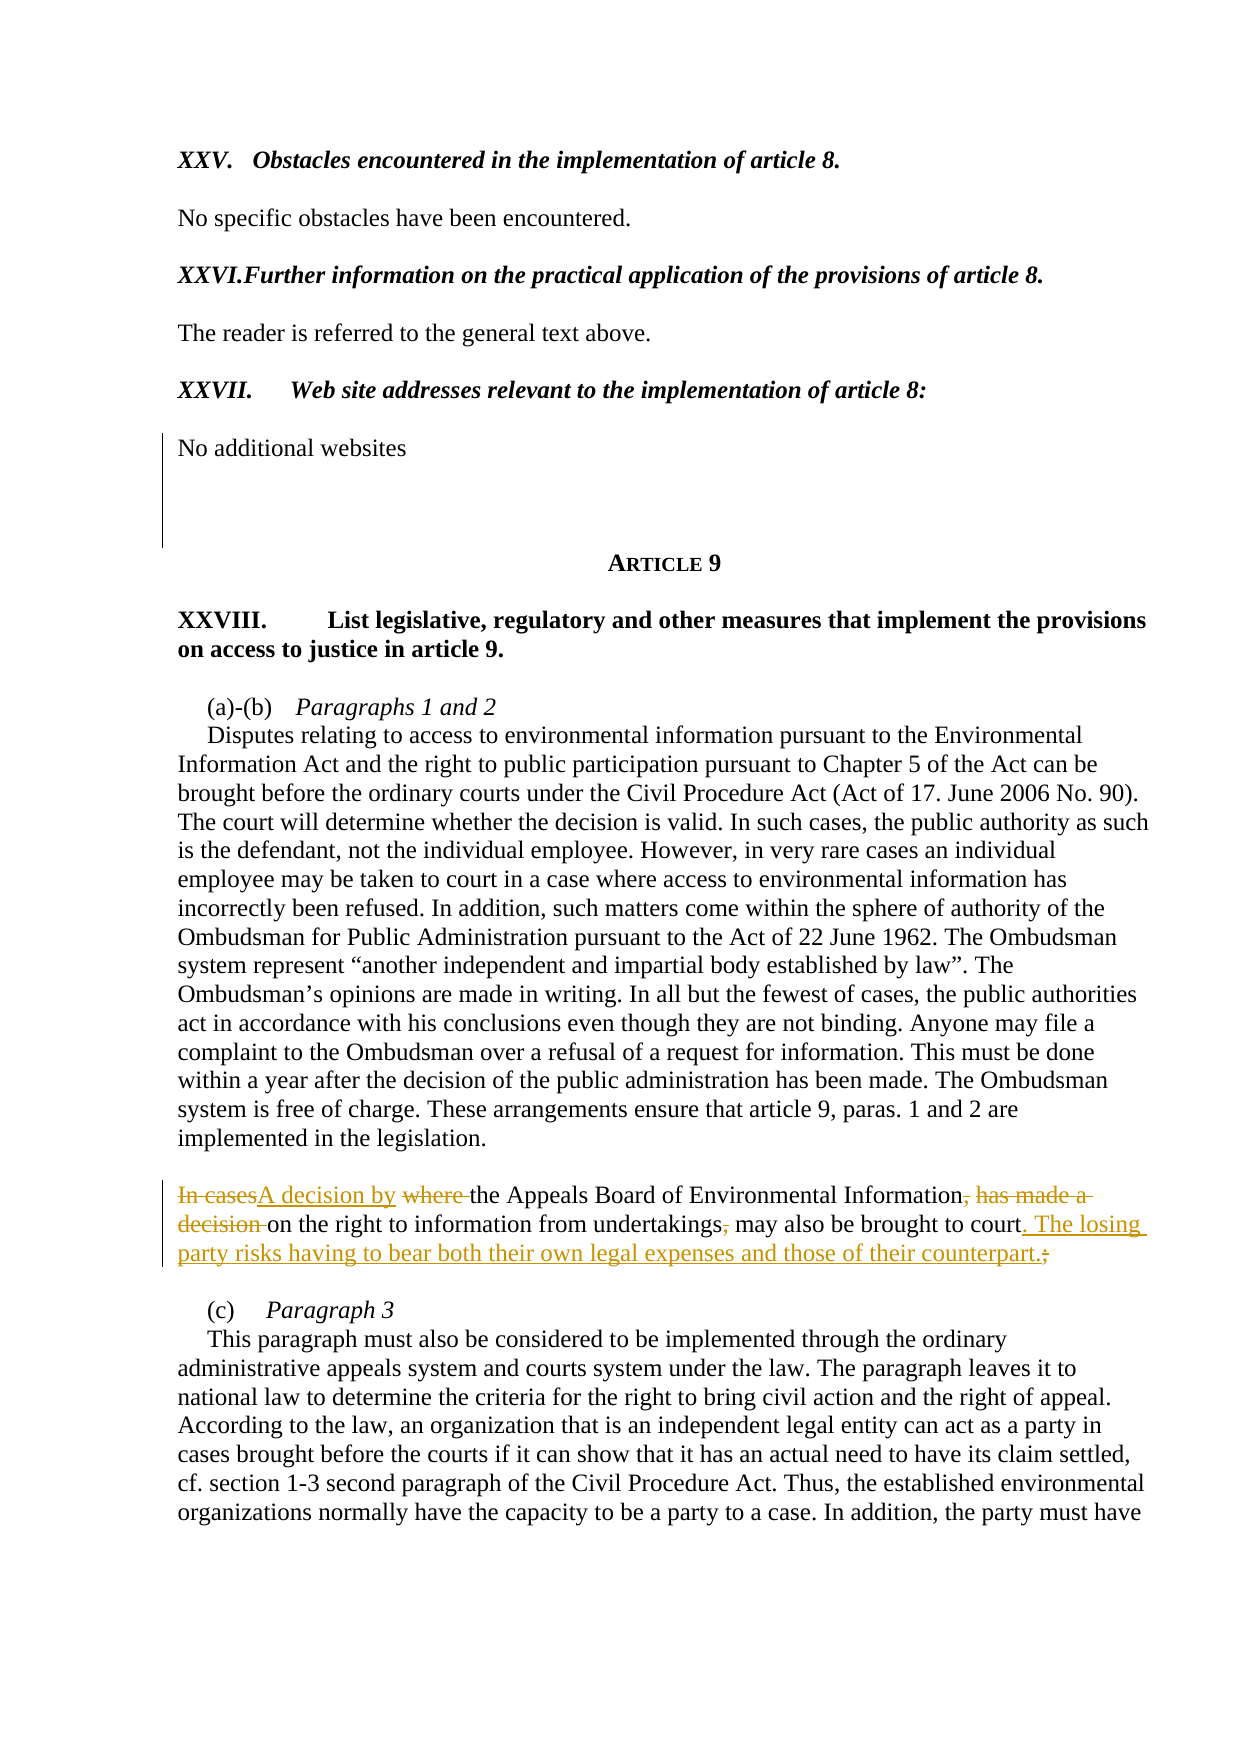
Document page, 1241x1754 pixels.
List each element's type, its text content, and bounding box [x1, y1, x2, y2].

list Web site addresses relevant to the implementation of article 8: [177, 375, 1152, 404]
text (a)-(b) Paragraphs 1 and 2 [177, 692, 1152, 720]
list Obstacles encountered in the implementation of article 8. [177, 145, 1152, 174]
text No additional websites [177, 433, 1152, 462]
text No specific obstacles have been encountered. [177, 203, 1152, 232]
text Disputes relating to access to environmental information pursuant to the Environmental Information Act and the right to public participation pursuant to Chapter 5 of the Act can be brought before the ordinary courts under the Civil Procedure Act (Act of 17. June 2006 No. 90). The court will determine whether the decision is valid. In such cases, the public authority as such is the defendant, not the individual employee. However, in very rare cases an individual employee may be taken to court in a case where access to environmental information has incorrectly been refused. In addition, such matters come within the sphere of authority of the Ombudsman for Public Administration pursuant to the Act of 22 June 1962. The Ombudsman system represent “another independent and impartial body established by law”. The Ombudsman’s opinions are made in writing. In all but the fewest of cases, the public authorities act in accordance with his conclusions even though they are not binding. Anyone may file a complaint to the Ombudsman over a refusal of a request for information. This must be done within a year after the decision of the public administration has been made. The Ombudsman system is free of charge. These arrangements ensure that article 9, paras. 1 and 2 are implemented in the legislation. [177, 720, 1152, 1152]
subtitle Article 9 [177, 548, 1152, 577]
text The reader is referred to the general text above. [177, 318, 1152, 347]
text the Appeals Board of Environmental Information on the right to information from undertakings may also be brought to court [177, 1180, 1152, 1267]
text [177, 1324, 1152, 1525]
list List legislative, regulatory and other measures that implement the provisions on access to justice in article 9. [177, 605, 1152, 663]
text (c) Paragraph 3 [177, 1295, 1152, 1324]
list Further information on the practical application of the provisions of article 8. [177, 260, 1152, 289]
